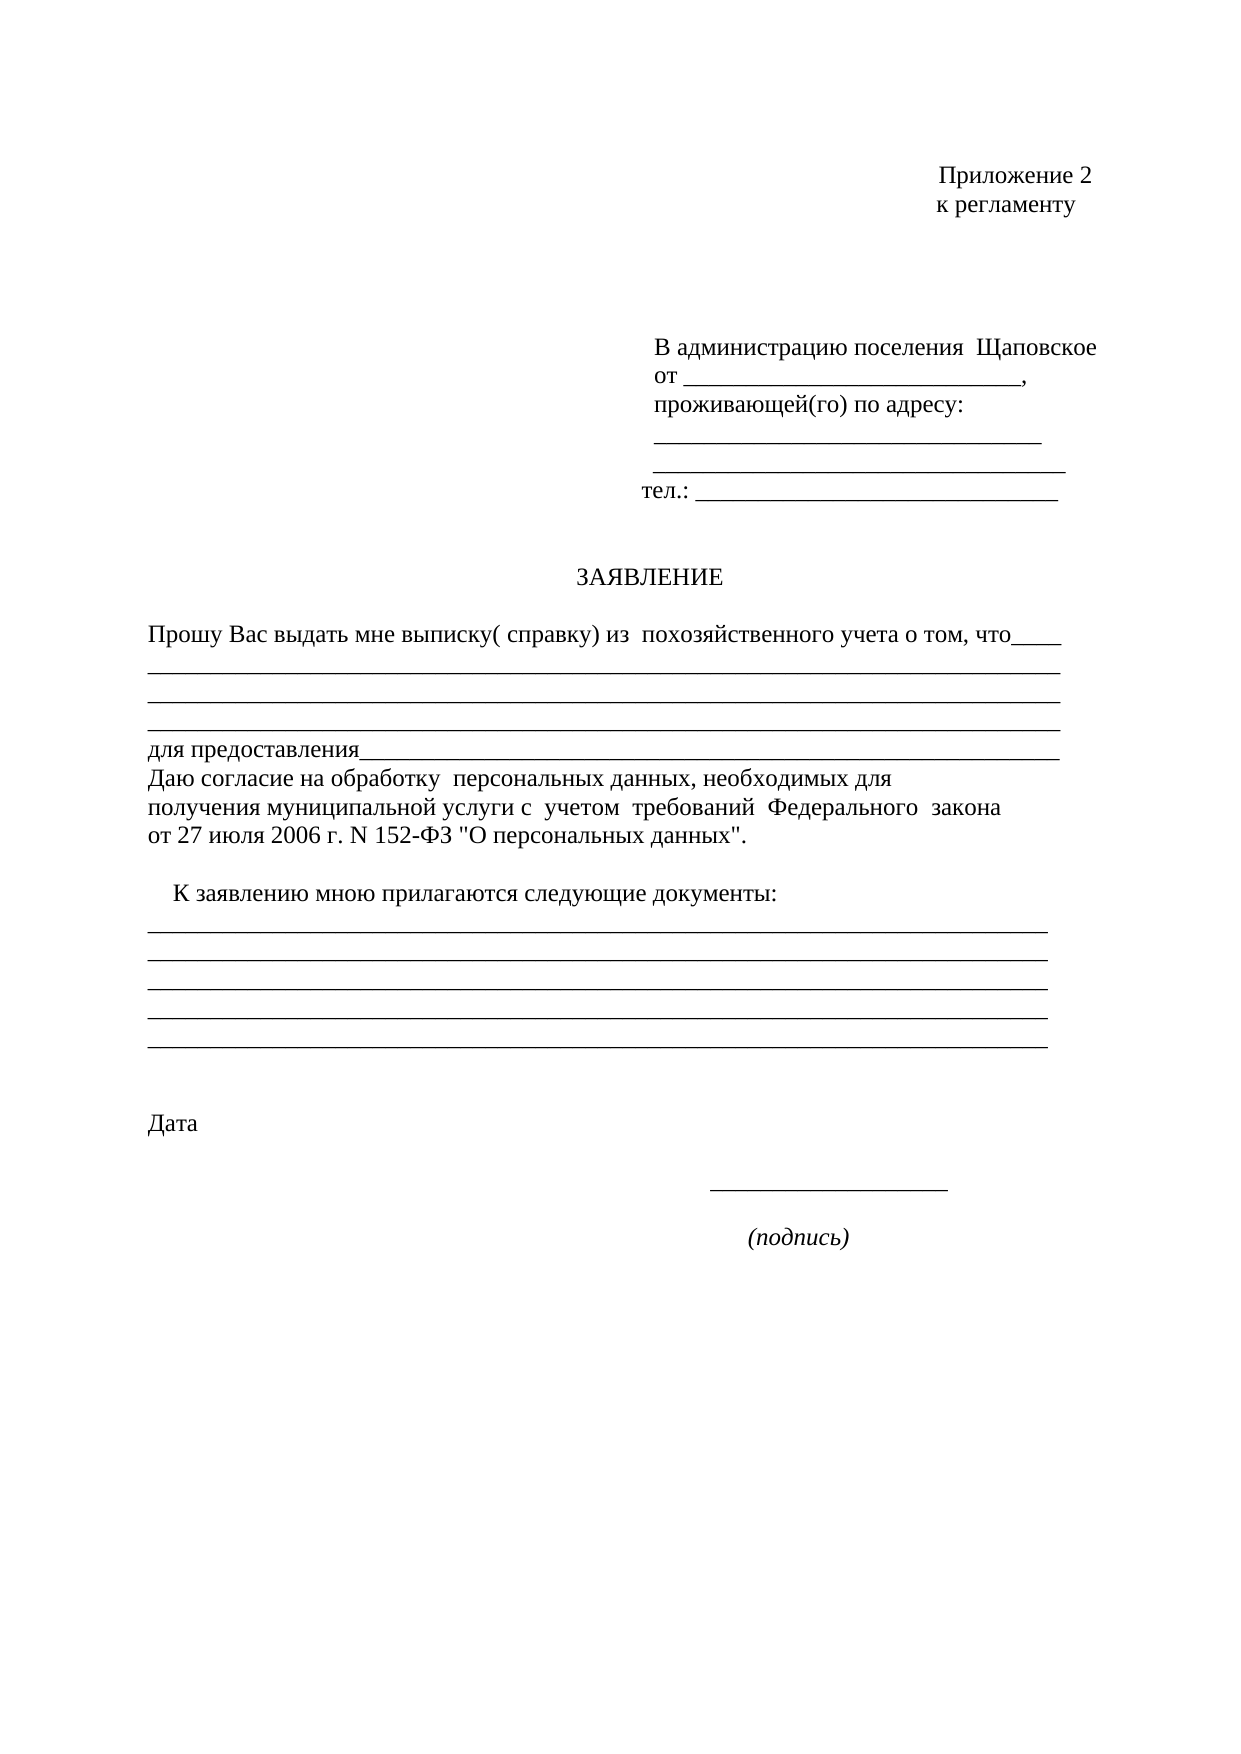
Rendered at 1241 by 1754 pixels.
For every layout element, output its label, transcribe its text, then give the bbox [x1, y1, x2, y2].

text проживающей(го) по адресу: [148, 389, 1152, 418]
text _______________________________ [148, 418, 1152, 447]
text от ___________________________, [148, 361, 1152, 389]
text В администрацию поселения Щаповское [148, 332, 1152, 361]
text к регламенту [148, 189, 1152, 218]
text _________________________________________________________________________ [148, 677, 1152, 706]
text от 27 июля 2006 г. N 152-ФЗ "О персональных данных". [148, 821, 1152, 849]
text получения муниципальной услуги с учетом требований Федерального закона [148, 792, 1152, 821]
text ЗАЯВЛЕНИЕ [148, 562, 1152, 591]
text ________________________________________________________________________ [148, 907, 1152, 936]
text тел.: _____________________________ [148, 476, 1152, 504]
text (подпись) [148, 1222, 1152, 1250]
text К заявлению мною прилагаются следующие документы: [148, 878, 1152, 907]
text ________________________________________________________________________ [148, 1022, 1152, 1051]
text Приложение 2 [148, 160, 1152, 189]
text Даю согласие на обработку персональных данных, необходимых для [148, 763, 1152, 792]
text _________________________________________________________________________ [148, 706, 1152, 734]
text _________________________________ [148, 447, 1152, 476]
text ________________________________________________________________________ [148, 936, 1152, 964]
text ___________________ [148, 1165, 1152, 1194]
text ________________________________________________________________________ [148, 993, 1152, 1022]
text Дата [148, 1108, 1152, 1137]
text для предоставления________________________________________________________ [148, 734, 1152, 763]
text ________________________________________________________________________ [148, 964, 1152, 993]
text Прошу Вас выдать мне выписку( справку) из похозяйственного учета о том, что____ [148, 619, 1152, 648]
text _________________________________________________________________________ [148, 648, 1152, 677]
